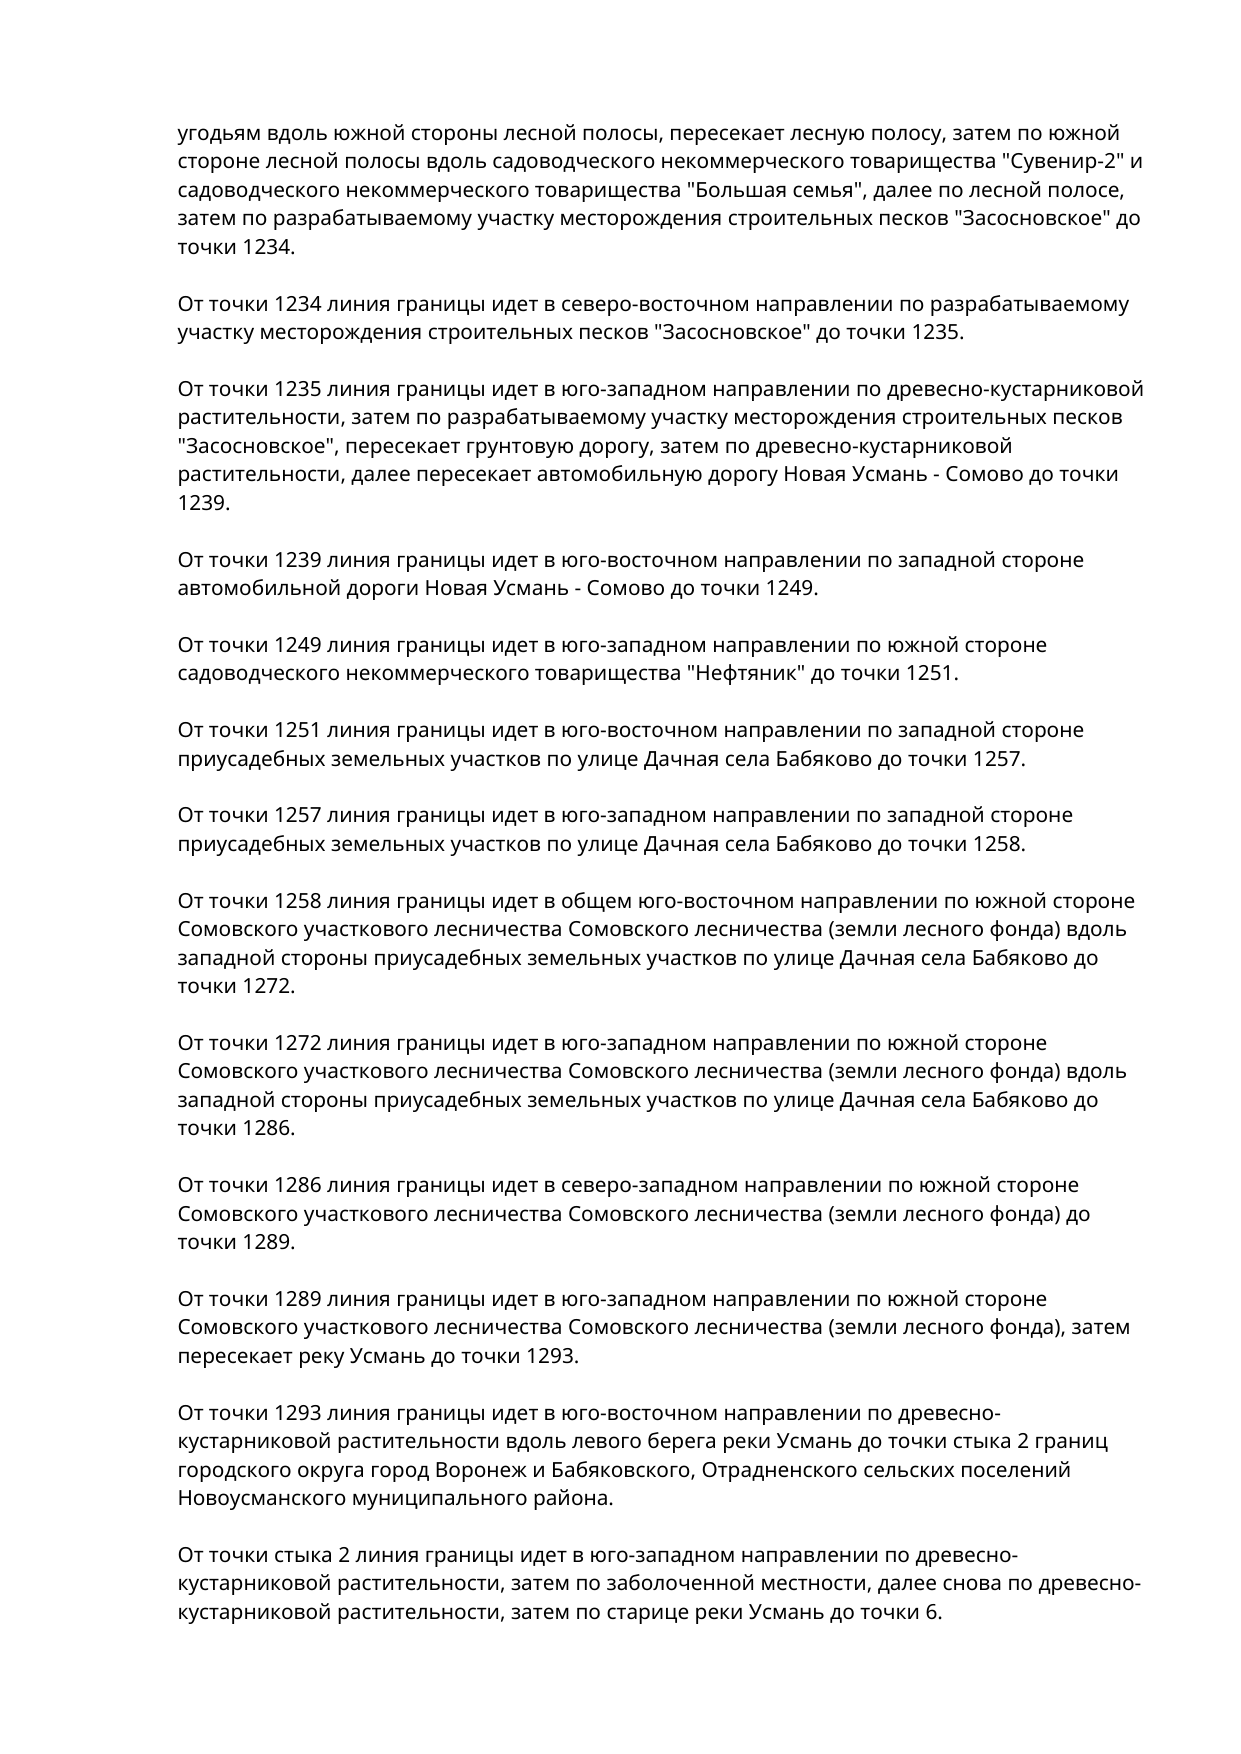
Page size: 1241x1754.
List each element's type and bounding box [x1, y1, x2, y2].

text [177, 118, 1152, 1625]
